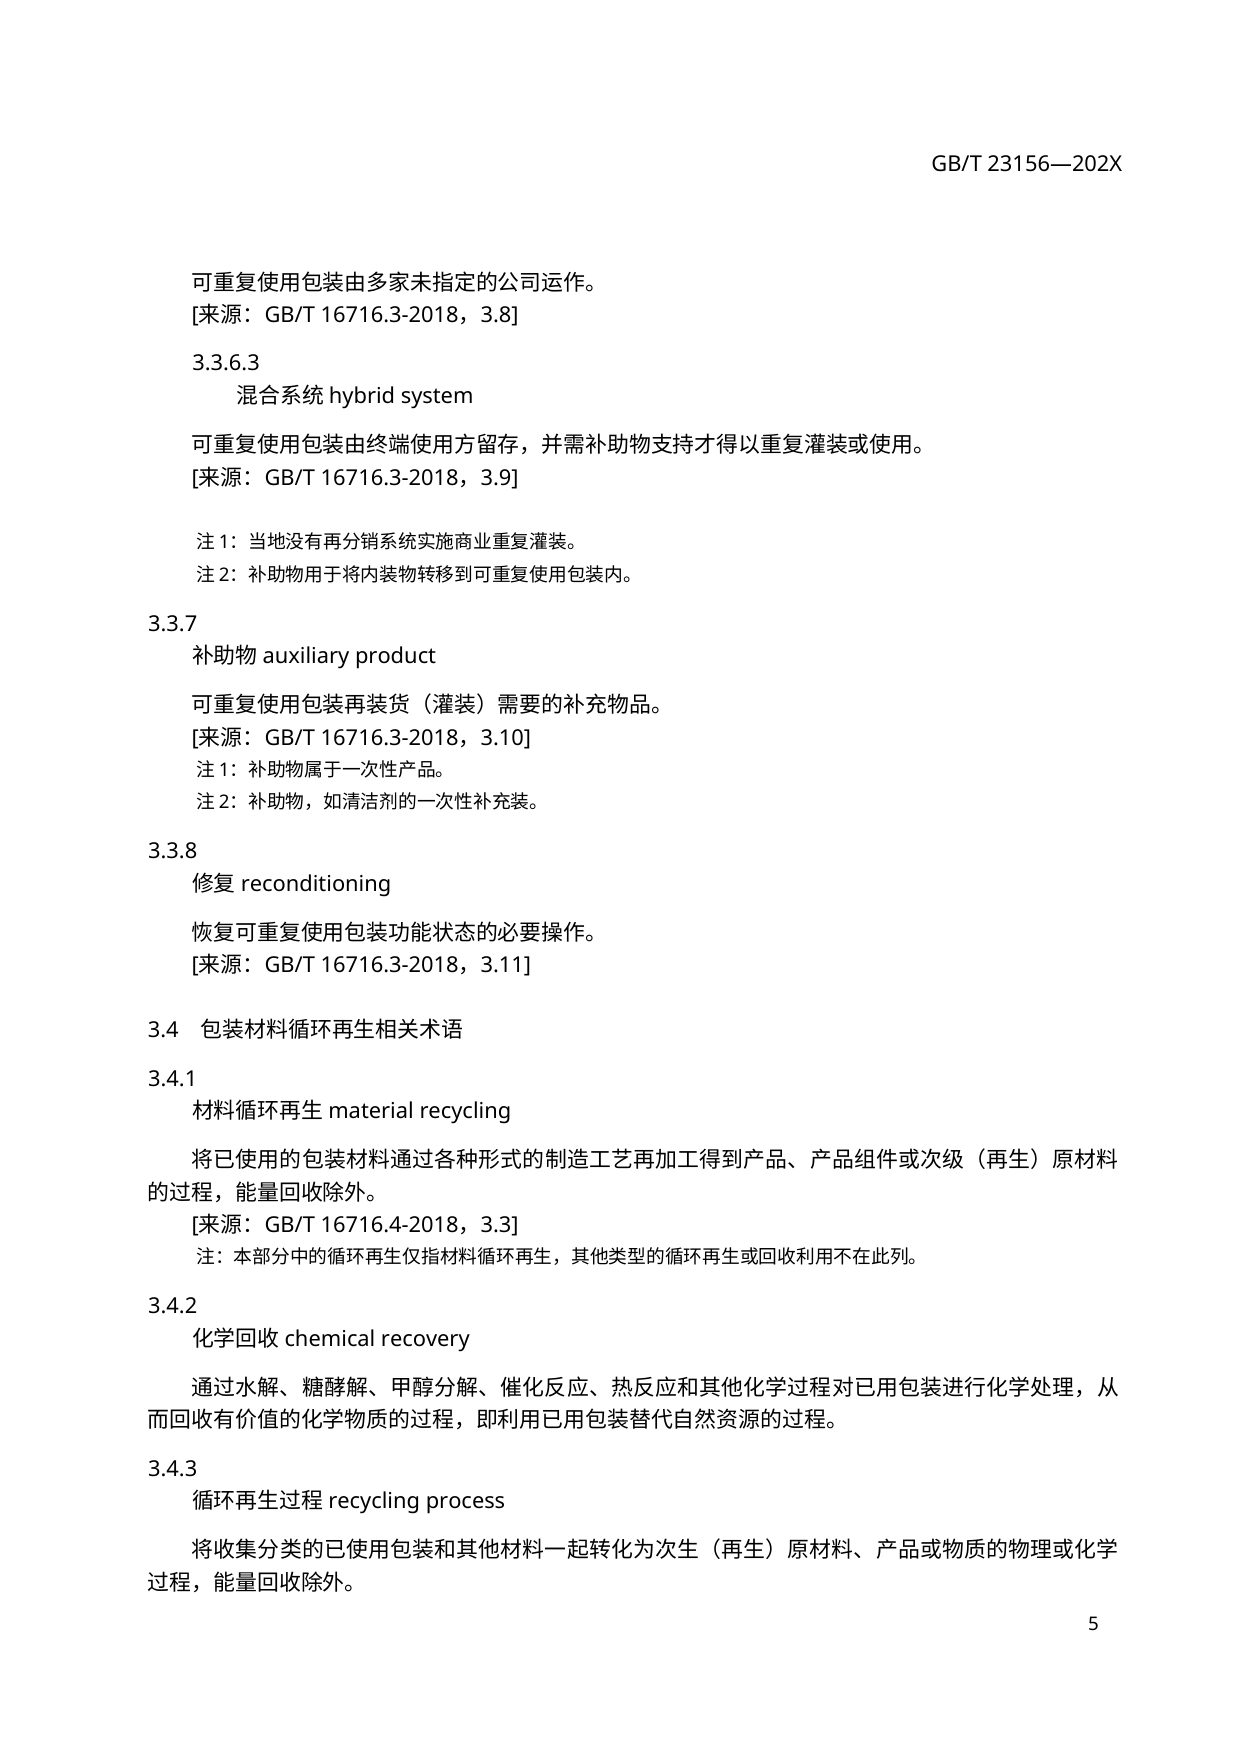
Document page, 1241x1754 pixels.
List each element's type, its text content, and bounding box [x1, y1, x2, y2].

text 通过水解、糖酵解、甲醇分解、催化反应、热反应和其他化学过程对已用包装进行化学处理，从而回收有价值的化学物质的过程，即利用已用包装替代自然资源的过程。 [148, 1369, 1122, 1434]
text 修复 reconditioning [148, 833, 1122, 898]
text 将已使用的包装材料通过各种形式的制造工艺再加工得到产品、产品组件或次级（再生）原材料的过程，能量回收除外。 [148, 1142, 1122, 1207]
list 注1：补助物属于一次性产品。 [159, 752, 1122, 784]
text 化学回收 chemical recovery [148, 1288, 1122, 1353]
text [来源：GB/T 16716.4-2018，3.3] [148, 1207, 1122, 1239]
text 可重复使用包装由多家未指定的公司运作。 [148, 264, 1122, 297]
text [来源：GB/T 16716.3-2018，3.11] [148, 947, 1122, 979]
text 将收集分类的已使用包装和其他材料一起转化为次生（再生）原材料、产品或物质的物理或化学过程，能量回收除外。 [148, 1532, 1122, 1597]
text 循环再生过程 recycling process [148, 1451, 1122, 1516]
text 包装材料循环再生相关术语 [148, 1012, 1122, 1044]
list 注：本部分中的循环再生仅指材料循环再生，其他类型的循环再生或回收利用不在此列。 [159, 1239, 1122, 1272]
text 材料循环再生 material recycling [148, 1061, 1122, 1126]
text 可重复使用包装再装货（灌装）需要的补充物品。 [148, 687, 1122, 719]
text 可重复使用包装由终端使用方留存，并需补助物支持才得以重复灌装或使用。 [148, 427, 1122, 459]
text 恢复可重复使用包装功能状态的必要操作。 [148, 914, 1122, 947]
text [来源：GB/T 16716.3-2018，3.9] [148, 459, 1122, 492]
text 补助物 auxiliary product [148, 606, 1122, 671]
list 注2：补助物用于将内装物转移到可重复使用包装内。 [159, 557, 1122, 589]
text 3.3.6.3 混合系统 hybrid system [192, 346, 1122, 411]
list 注2：补助物，如清洁剂的一次性补充装。 [159, 784, 1122, 817]
list 注1：当地没有再分销系统实施商业重复灌装。 [159, 524, 1122, 557]
text [来源：GB/T 16716.3-2018，3.10] [148, 719, 1122, 752]
text [来源：GB/T 16716.3-2018，3.8] [148, 297, 1122, 329]
